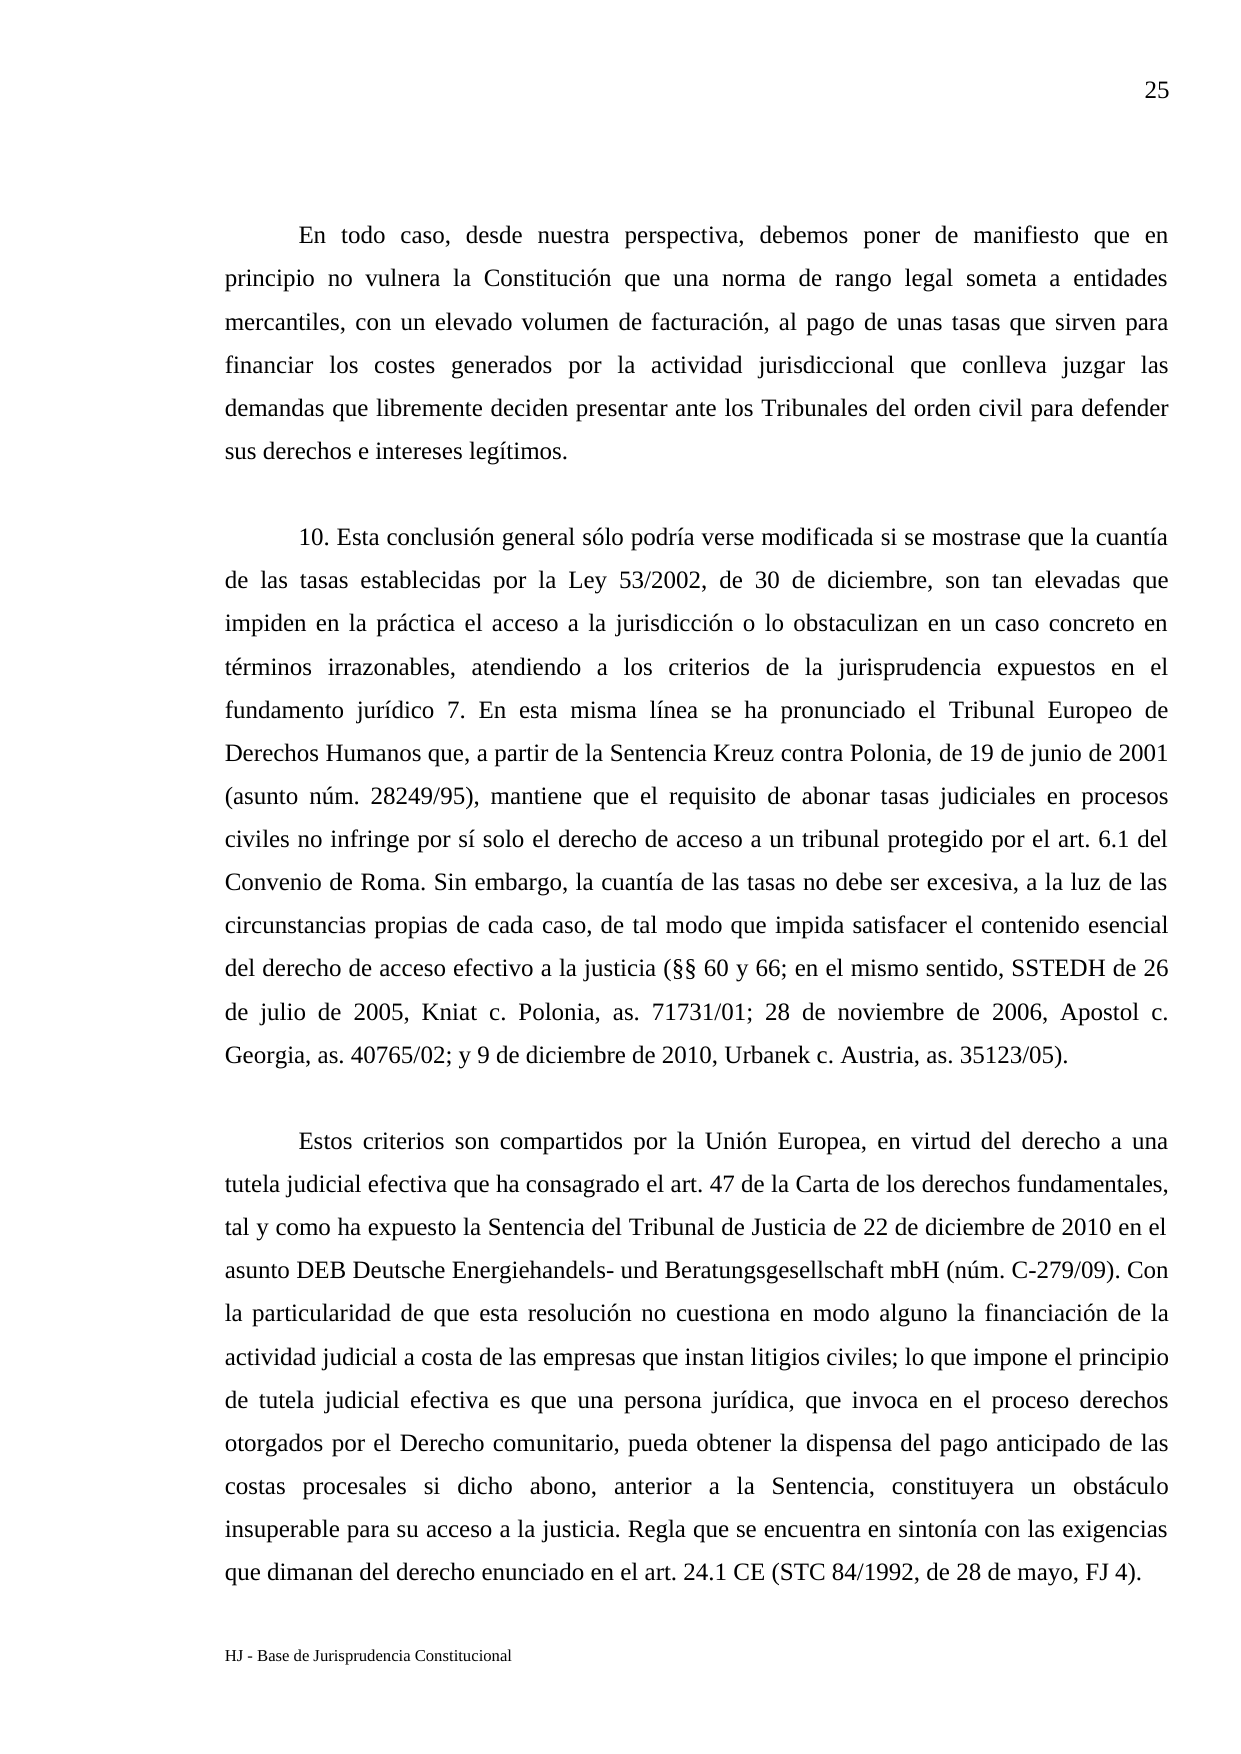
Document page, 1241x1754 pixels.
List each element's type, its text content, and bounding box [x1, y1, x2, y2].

text En todo caso, desde nuestra perspectiva, debemos poner de manifiesto que en principio no vulnera la Constitución que una norma de rango legal someta a entidades mercantiles, con un elevado volumen de facturación, al pago de unas tasas que sirven para financiar los costes generados por la actividad jurisdiccional que conlleva juzgar las demandas que libremente deciden presentar ante los Tribunales del orden civil para defender sus derechos e intereses legítimos. [224, 220, 1169, 465]
text Estos criterios son compartidos por la Unión Europea, en virtud del derecho a una tutela judicial efectiva que ha consagrado el art. 47 de la Carta de los derechos fundamentales, tal y como ha expuesto la Sentencia del Tribunal de Justicia de 22 de diciembre de 2010 en el asunto DEB Deutsche Energiehandels- und Beratungsgesellschaft mbH (núm. C-279/09). Con la particularidad de que esta resolución no cuestiona en modo alguno la financiación de la actividad judicial a costa de las empresas que instan litigios civiles; lo que impone el principio de tutela judicial efectiva es que una persona jurídica, que invoca en el proceso derechos otorgados por el Derecho comunitario, pueda obtener la dispensa del pago anticipado de las costas procesales si dicho abono, anterior a la Sentencia, constituyera un obstáculo insuperable para su acceso a la justicia. Regla que se encuentra en sintonía con las exigencias que dimanan del derecho enunciado en el art. 24.1 CE (STC 84/1992, de 28 de mayo, FJ 4). [224, 1126, 1169, 1586]
text 10. Esta conclusión general sólo podría verse modificada si se mostrase que la cuantía de las tasas establecidas por la Ley 53/2002, de 30 de diciembre, son tan elevadas que impiden en la práctica el acceso a la jurisdicción o lo obstaculizan en un caso concreto en términos irrazonables, atendiendo a los criterios de la jurisprudencia expuestos en el fundamento jurídico 7. En esta misma línea se ha pronunciado el Tribunal Europeo de Derechos Humanos que, a partir de la Sentencia Kreuz contra Polonia, de 19 de junio de 2001 (asunto núm. 28249/95), mantiene que el requisito de abonar tasas judiciales en procesos civiles no infringe por sí solo el derecho de acceso a un tribunal protegido por el art. 6.1 del Convenio de Roma. Sin embargo, la cuantía de las tasas no debe ser excesiva, a la luz de las circunstancias propias de cada caso, de tal modo que impida satisfacer el contenido esencial del derecho de acceso efectivo a la justicia (§§ 60 y 66; en el mismo sentido, SSTEDH de 26 de julio de 2005, Kniat c. Polonia, as. 71731/01; 28 de noviembre de 2006, Apostol c. Georgia, as. 40765/02; y 9 de diciembre de 2010, Urbanek c. Austria, as. 35123/05). [224, 522, 1169, 1068]
